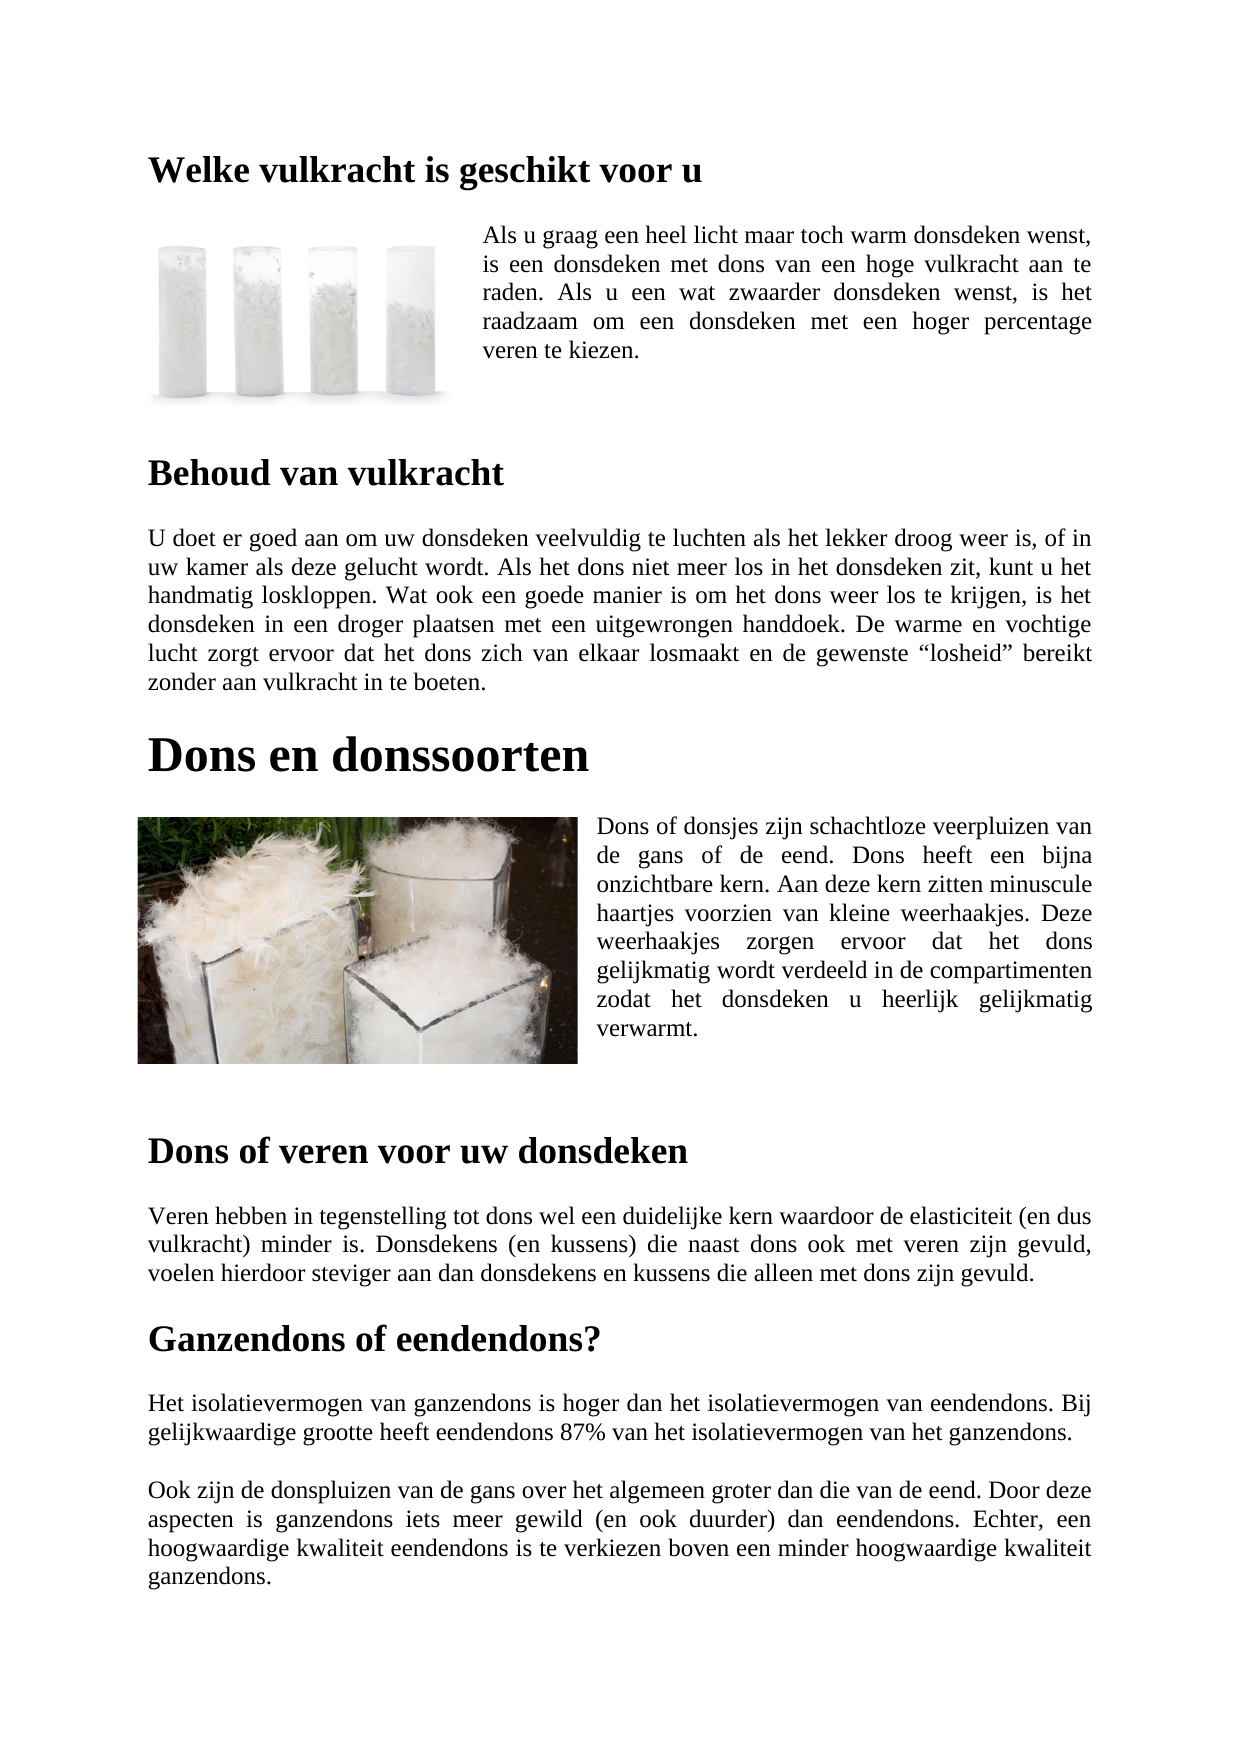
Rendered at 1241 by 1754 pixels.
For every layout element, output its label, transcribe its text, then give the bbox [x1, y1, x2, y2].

text Dons of veren voor uw donsdeken [148, 1128, 1093, 1172]
text Veren hebben in tegenstelling tot dons wel een duidelijke kern waardoor de elasticiteit (en dus vulkracht) minder is. Donsdekens (en kussens) die naast dons ook met veren zijn gevuld, voelen hierdoor steviger aan dan donsdekens en kussens die alleen met dons zijn gevuld. [148, 1201, 1093, 1287]
picture [129, 231, 464, 406]
picture [137, 817, 578, 1064]
text Welke vulkracht is geschikt voor u [148, 148, 1093, 191]
text Ook zijn de donspluizen van de gans over het algemeen groter dan die van de eend. Door deze aspecten is ganzendons iets meer gewild (en ook duurder) dan eendendons. Echter, een hoogwaardige kwaliteit eendendons is te verkiezen boven een minder hoogwaardige kwaliteit ganzendons. [148, 1475, 1093, 1590]
text Als u graag een heel licht maar toch warm donsdeken wenst, is een donsdeken met dons van een hoge vulkracht aan te raden. Als u een wat zwaarder donsdeken wenst, is het raadzaam om een donsdeken met een hoger percentage veren te kiezen. [148, 220, 1093, 364]
text Ganzendons of eendendons? [148, 1316, 1093, 1359]
text Dons en donssoorten [148, 725, 1093, 782]
text Het isolatievermogen van ganzendons is hoger dan het isolatievermogen van eendendons. Bij gelijkwaardige grootte heeft eendendons 87% van het isolatievermogen van het ganzendons. [148, 1388, 1093, 1446]
text U doet er goed aan om uw donsdeken veelvuldig te luchten als het lekker droog weer is, of in uw kamer als deze gelucht wordt. Als het dons niet meer los in het donsdeken zit, kunt u het handmatig loskloppen. Wat ook een goede manier is om het dons weer los te krijgen, is het donsdeken in een droger plaatsen met een uitgewrongen handdoek. De warme en vochtige lucht zorgt ervoor dat het dons zich van elkaar losmaakt en de gewenste “losheid” bereikt zonder aan vulkracht in te boeten. [148, 523, 1093, 696]
text Behoud van vulkracht [148, 451, 1093, 494]
